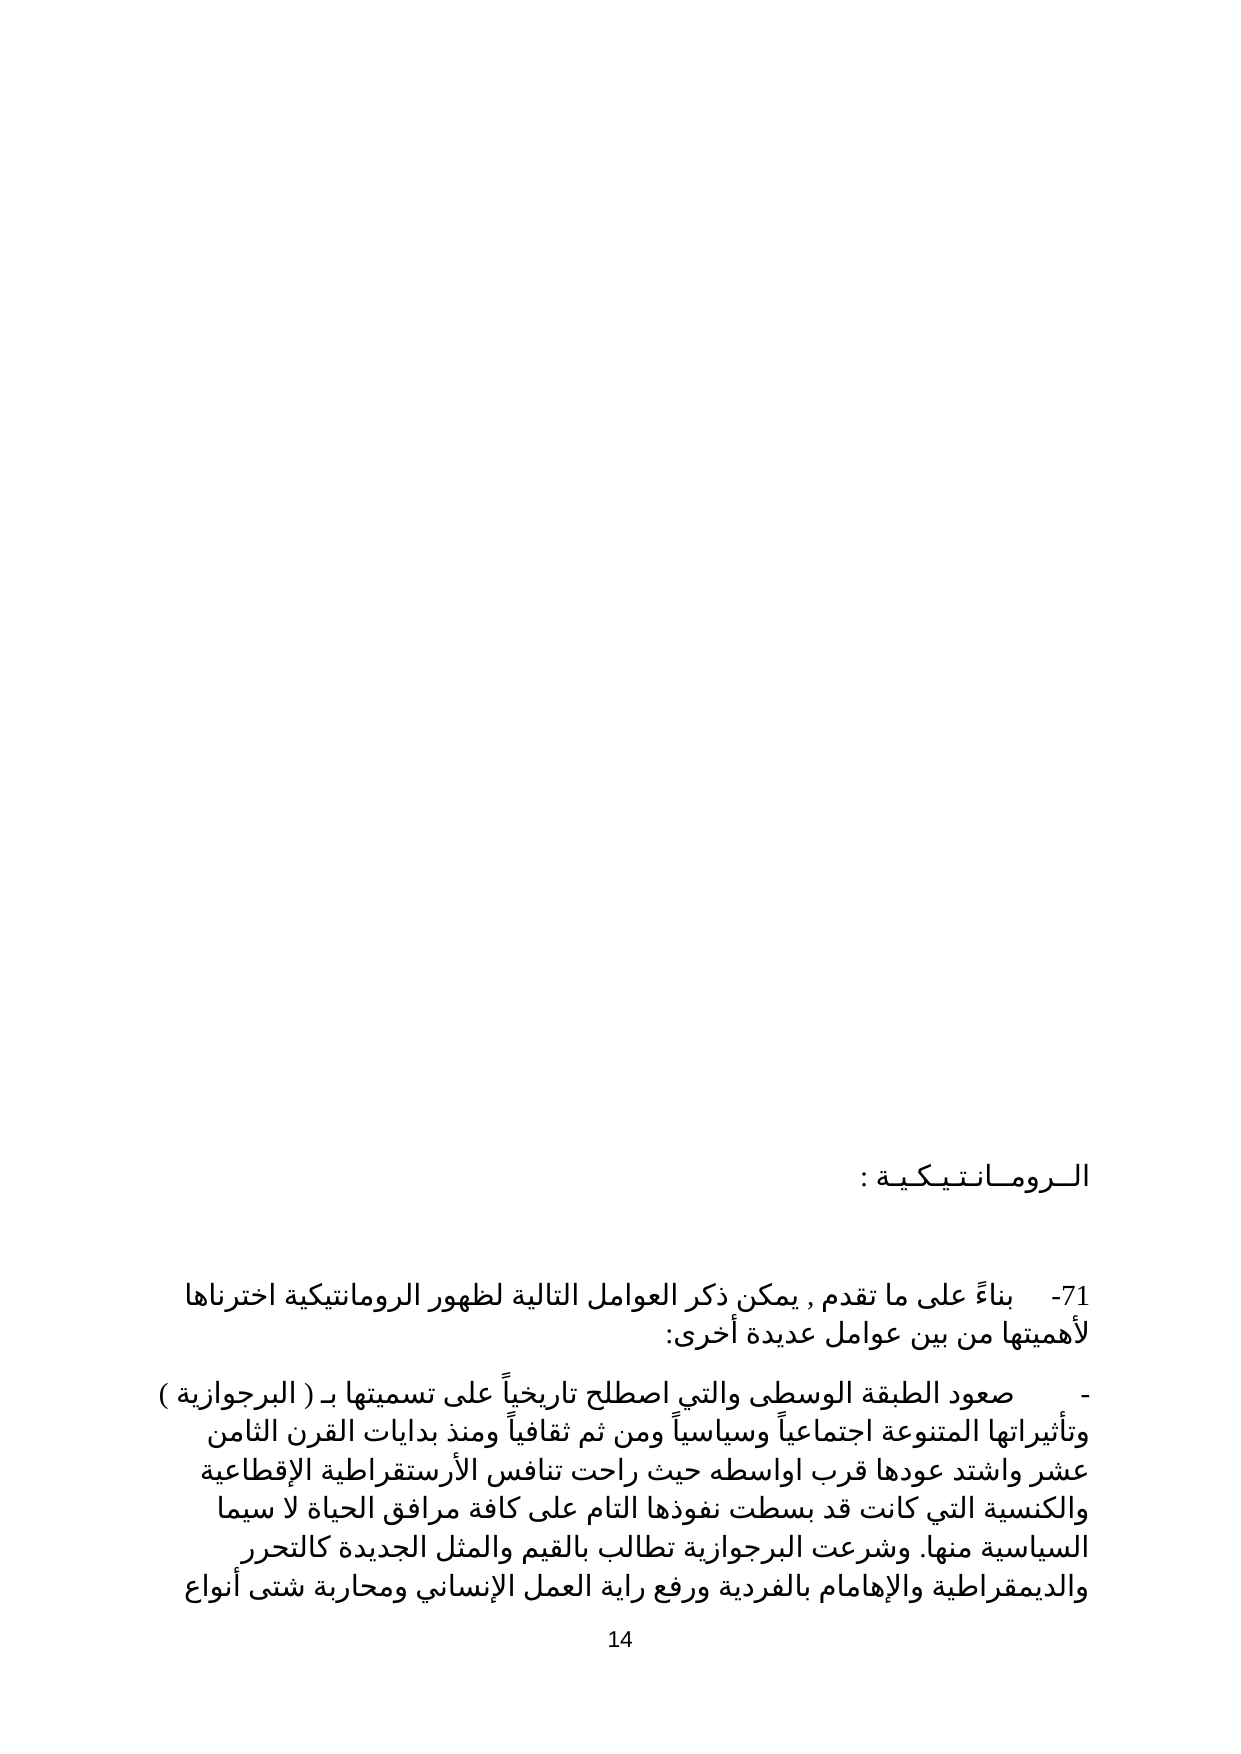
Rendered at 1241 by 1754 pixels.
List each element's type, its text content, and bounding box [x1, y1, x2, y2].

text 71- بناءً على ما تقدم , يمكن ذكر العوامل التالية لظهور الرومانتيكية اخترناها لأهميتها من بين عوامل عديدة أخرى: [150, 1278, 1090, 1350]
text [150, 1376, 1090, 1602]
text الــرومــانـتـيـكـيـة : [150, 1159, 1090, 1193]
